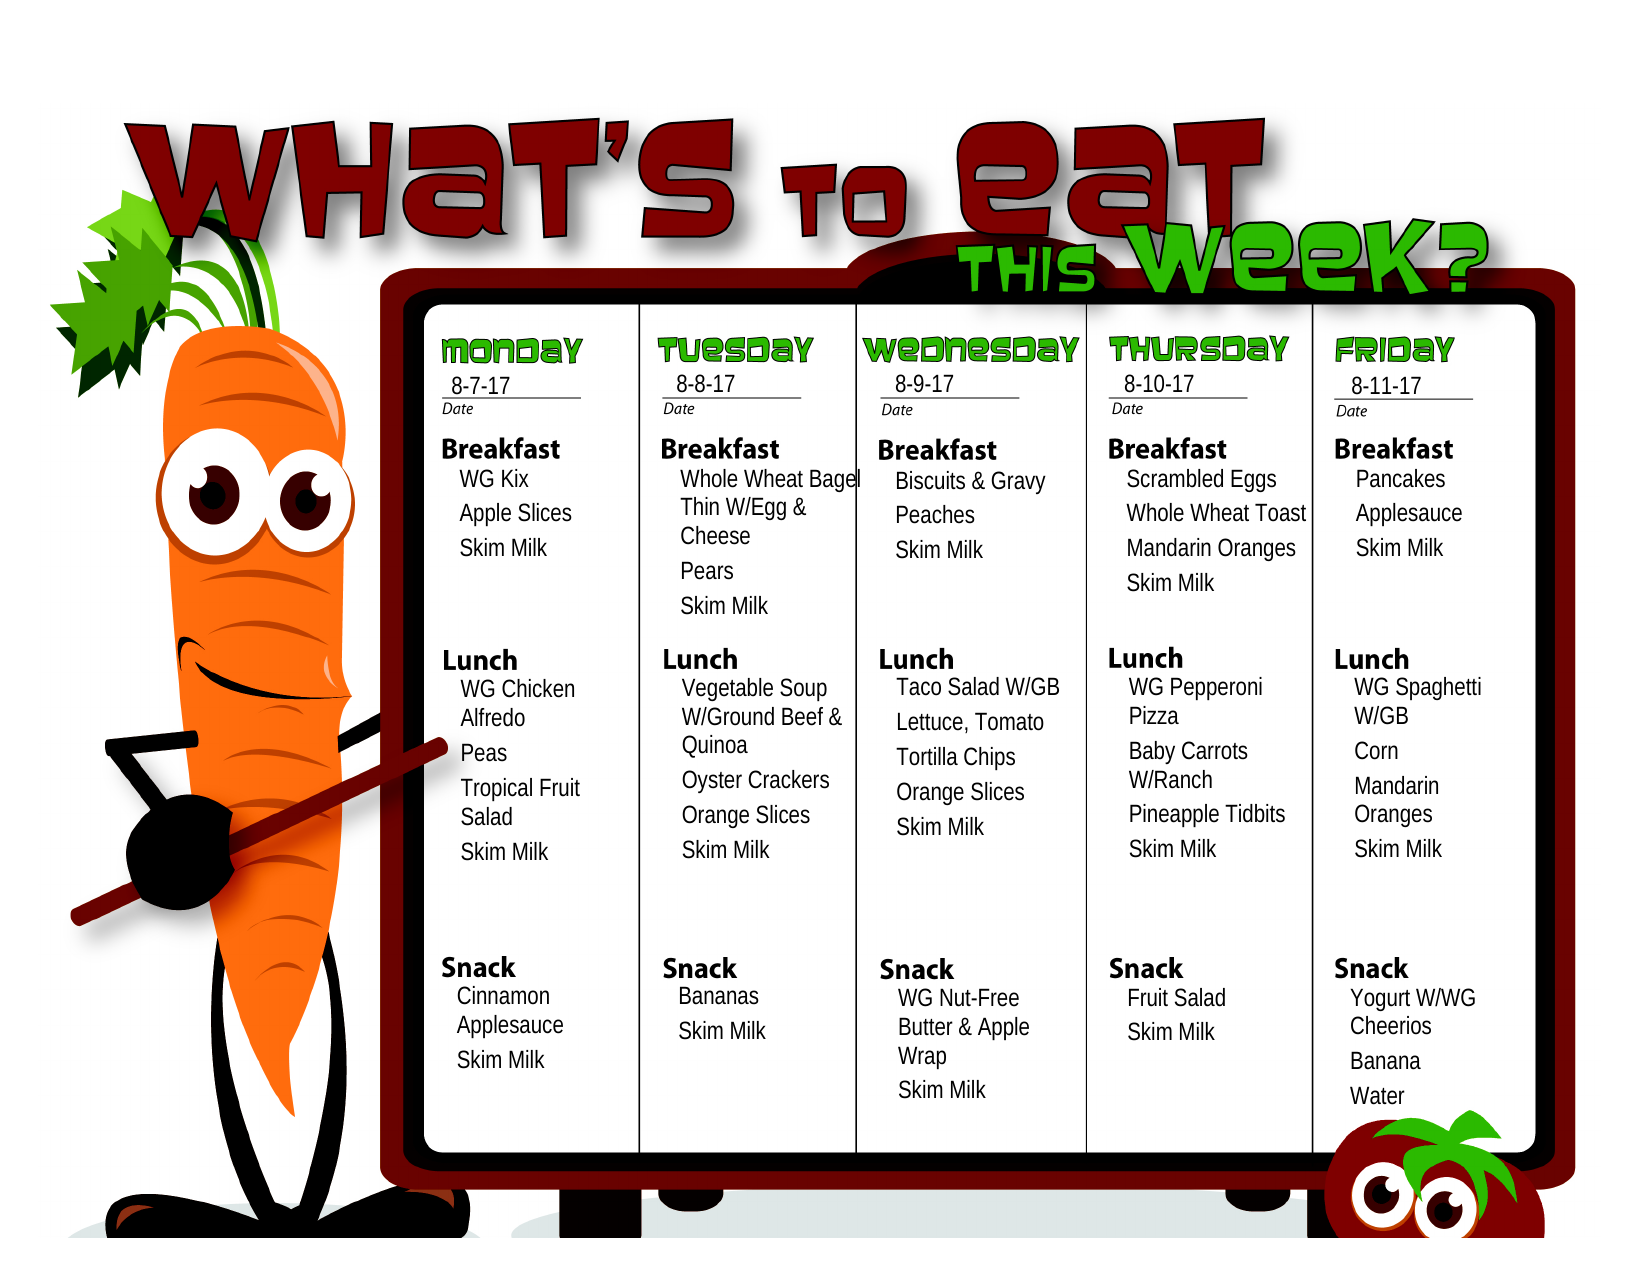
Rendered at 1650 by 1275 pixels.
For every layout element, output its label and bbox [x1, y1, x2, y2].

picture [37, 103, 1602, 1238]
